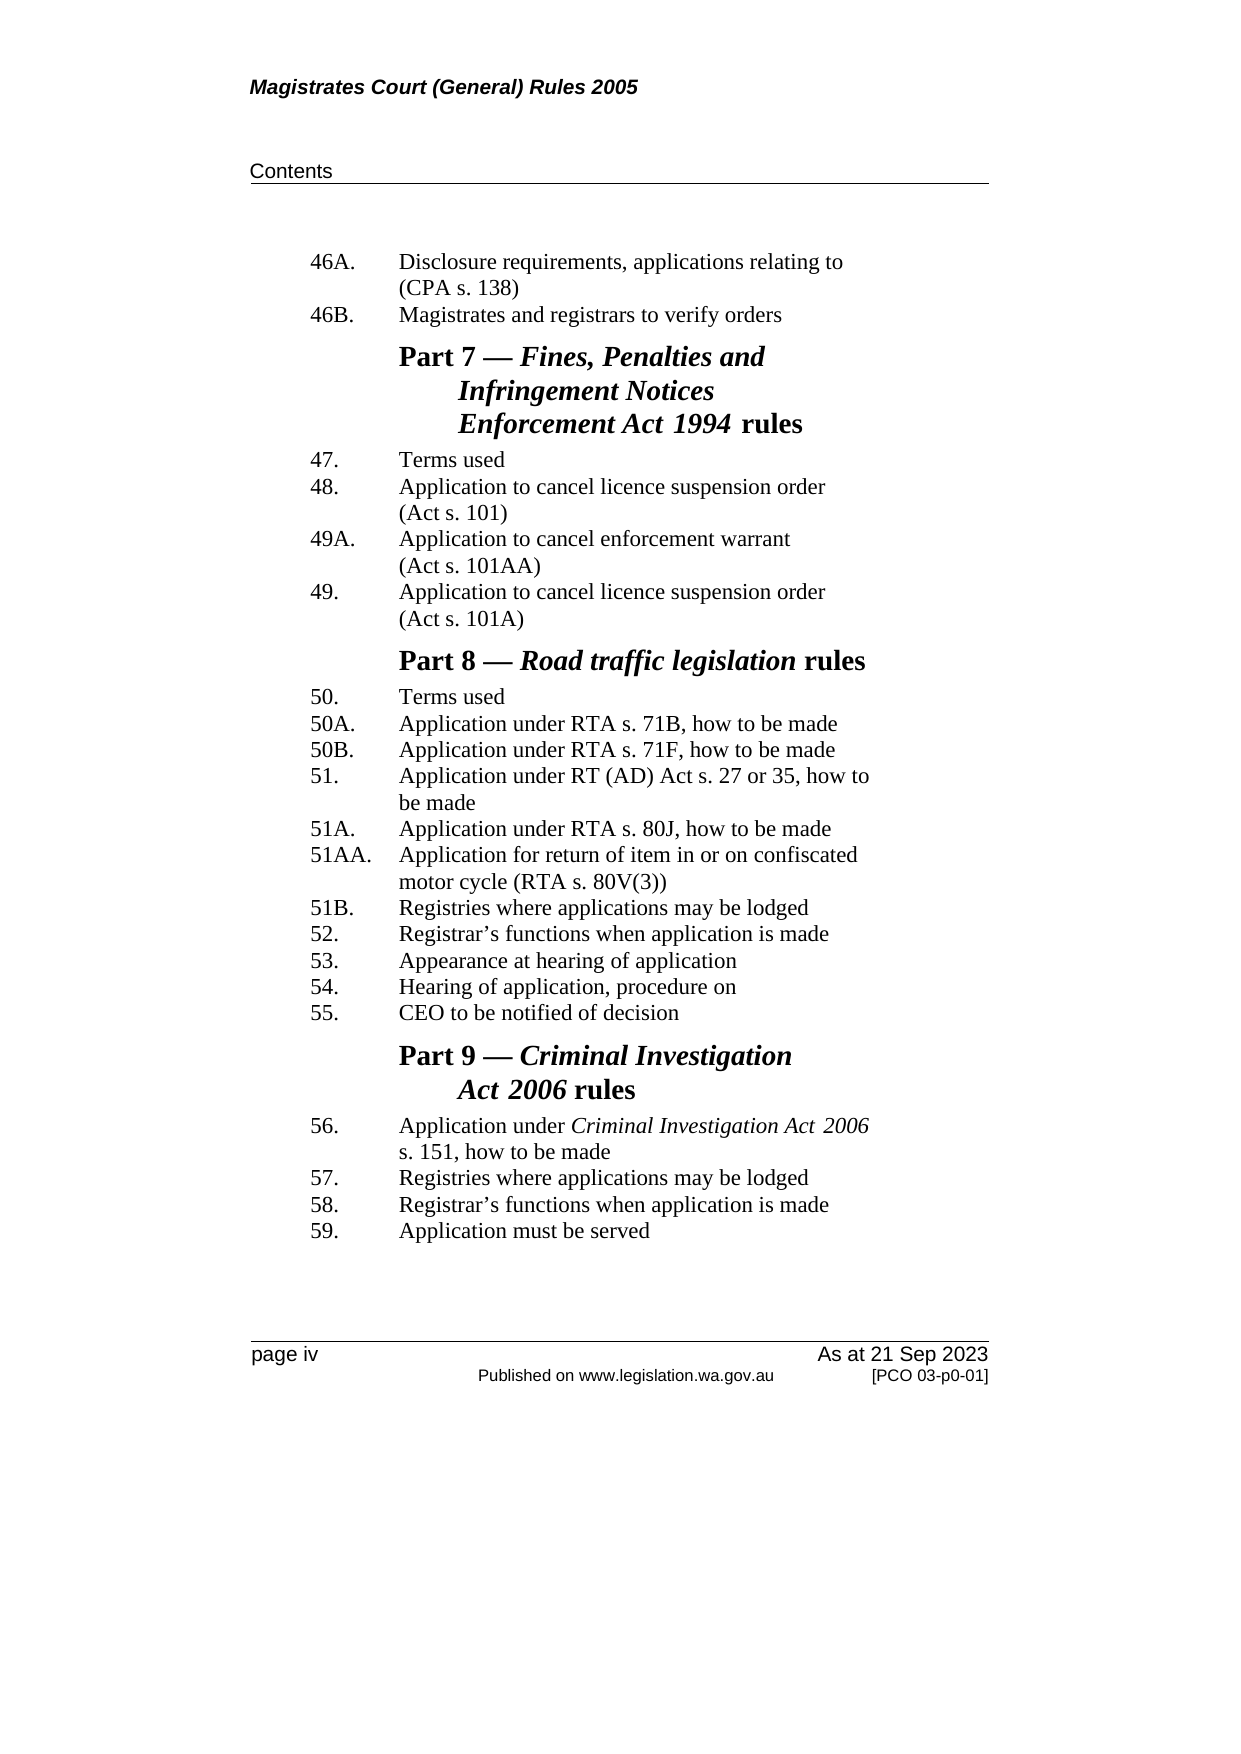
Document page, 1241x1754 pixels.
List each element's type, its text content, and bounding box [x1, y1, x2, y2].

text Part 7 — Fines, Penalties and Infringement Notices Enforcement Act 1994 rules [399, 339, 871, 440]
text 54. Hearing of application, procedure on 47 [310, 973, 871, 999]
text 51AA. Application for return of item in or on confiscated motor cycle (RTA s. 80V(3)) 44 [310, 841, 871, 894]
text 51A. Application under RTA s. 80J, how to be made 43 [310, 815, 871, 841]
text 52. Registrar’s functions when application is made 44 [310, 920, 871, 947]
text 51B. Registries where applications may be lodged 44 [310, 894, 871, 920]
text 46A. Disclosure requirements, applications relating to (CPA s. 138) 37 [310, 248, 871, 301]
text 51. Application under RT (AD) Act s. 27 or 35, how to be made 43 [310, 762, 871, 815]
text 53. Appearance at hearing of application 46 [310, 947, 871, 973]
text 56. Application under Criminal Investigation Act 2006 s. 151, how to be made 48 [310, 1112, 871, 1164]
text Part 9 — Criminal Investigation Act 2006 rules [399, 1038, 871, 1105]
text 50. Terms used 42 [310, 683, 871, 709]
text 50A. Application under RTA s. 71B, how to be made 42 [310, 709, 871, 736]
text 50B. Application under RTA s. 71F, how to be made 42 [310, 736, 871, 762]
text 48. Application to cancel licence suspension order (Act s. 101) 39 [310, 473, 871, 526]
text 47. Terms used 39 [310, 446, 871, 473]
text 55. CEO to be notified of decision 47 [310, 999, 871, 1026]
text 46B. Magistrates and registrars to verify orders 38 [310, 301, 871, 327]
text 59. Application must be served 49 [310, 1217, 871, 1243]
text 58. Registrar’s functions when application is made 48 [310, 1191, 871, 1217]
text 57. Registries where applications may be lodged 48 [310, 1164, 871, 1191]
text 49. Application to cancel licence suspension order (Act s. 101A) 40 [310, 578, 871, 631]
text 49A. Application to cancel enforcement warrant (Act s. 101AA) 40 [310, 526, 871, 578]
text Part 8 — Road traffic legislation rules [399, 643, 871, 677]
